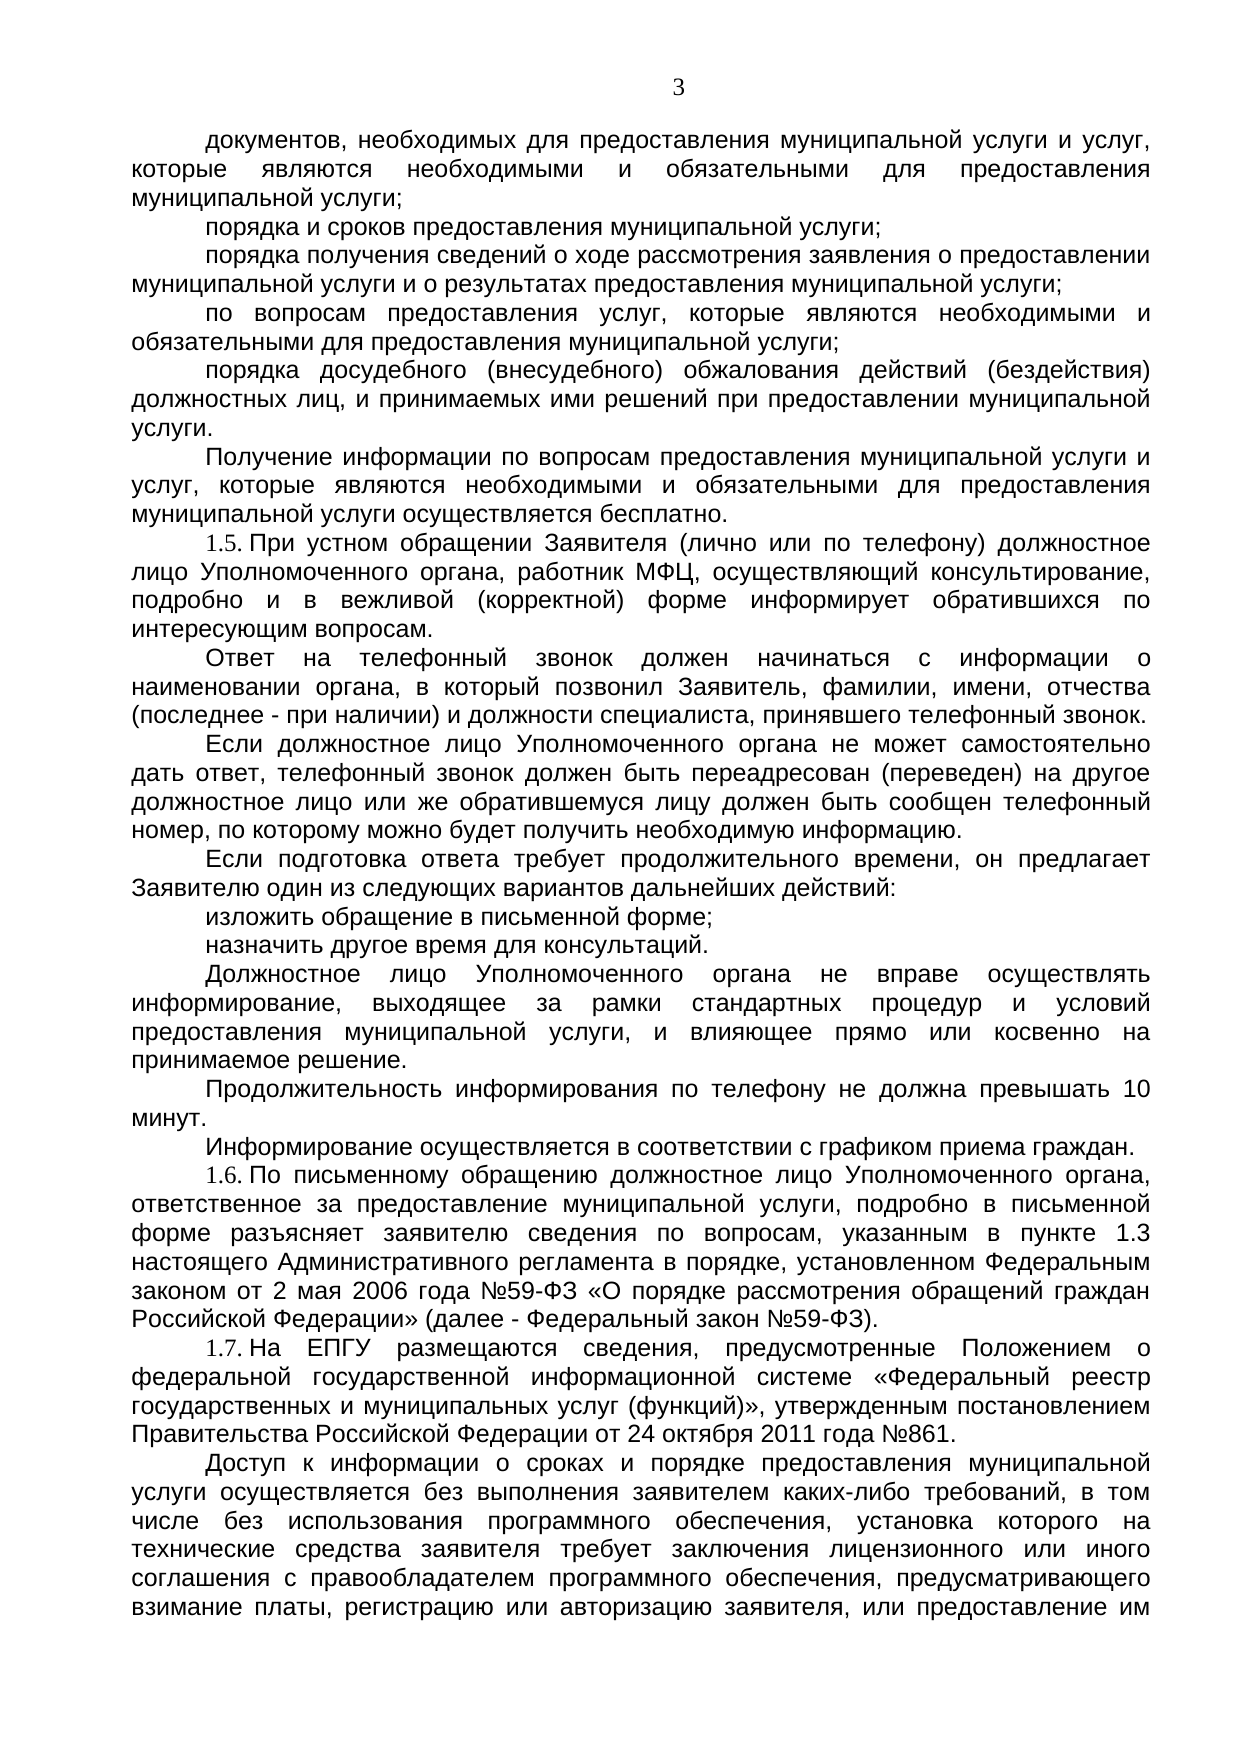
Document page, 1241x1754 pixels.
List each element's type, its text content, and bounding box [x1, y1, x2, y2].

text назначить другое время для консультаций. [131, 931, 1152, 959]
list На ЕПГУ размещаются сведения, предусмотренные Положением о федеральной государственной информационной системе «Федеральный реестр государственных и муниципальных услуг (функций)», утвержденным постановлением Правительства Российской Федерации от 24 октября 2011 года №861. [131, 1333, 1152, 1448]
text порядка получения сведений о ходе рассмотрения заявления о предоставлении муниципальной услуги и о результатах предоставления муниципальной услуги; [131, 240, 1152, 298]
text изложить обращение в письменной форме; [131, 902, 1152, 931]
text Информирование осуществляется в соответствии с графиком приема граждан. [131, 1132, 1152, 1161]
list По письменному обращению должностное лицо Уполномоченного органа, ответственное за предоставление муниципальной услуги, подробно в письменной форме разъясняет заявителю сведения по вопросам, указанным в пункте 1.3 настоящего Административного регламента в порядке, установленном Федеральным законом от 2 мая 2006 года №59-ФЗ «О порядке рассмотрения обращений граждан Российской Федерации» (далее - Федеральный закон №59-ФЗ). [131, 1161, 1152, 1333]
text Если подготовка ответа требует продолжительного времени, он предлагает Заявителю один из следующих вариантов дальнейших действий: [131, 844, 1152, 902]
text Ответ на телефонный звонок должен начинаться с информации о наименовании органа, в который позвонил Заявитель, фамилии, имени, отчества (последнее - при наличии) и должности специалиста, принявшего телефонный звонок. [131, 643, 1152, 729]
text Должностное лицо Уполномоченного органа не вправе осуществлять информирование, выходящее за рамки стандартных процедур и условий предоставления муниципальной услуги, и влияющее прямо или косвенно на принимаемое решение. [131, 959, 1152, 1074]
text порядка и сроков предоставления муниципальной услуги; [131, 212, 1152, 240]
text по вопросам предоставления услуг, которые являются необходимыми и обязательными для предоставления муниципальной услуги; [131, 298, 1152, 355]
text Получение информации по вопросам предоставления муниципальной услуги и услуг, которые являются необходимыми и обязательными для предоставления муниципальной услуги осуществляется бесплатно. [131, 442, 1152, 528]
text Продолжительность информирования по телефону не должна превышать 10 минут. [131, 1074, 1152, 1132]
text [131, 1448, 1152, 1621]
text Если должностное лицо Уполномоченного органа не может самостоятельно дать ответ, телефонный звонок должен быть переадресован (переведен) на другое должностное лицо или же обратившемуся лицу должен быть сообщен телефонный номер, по которому можно будет получить необходимую информацию. [131, 729, 1152, 844]
text порядка досудебного (внесудебного) обжалования действий (бездействия) должностных лиц, и принимаемых ими решений при предоставлении муниципальной услуги. [131, 355, 1152, 442]
text документов, необходимых для предоставления муниципальной услуги и услуг, которые являются необходимыми и обязательными для предоставления муниципальной услуги; [131, 125, 1152, 212]
list При устном обращении Заявителя (лично или по телефону) должностное лицо Уполномоченного органа, работник МФЦ, осуществляющий консультирование, подробно и в вежливой (корректной) форме информирует обратившихся по интересующим вопросам. [131, 528, 1152, 643]
